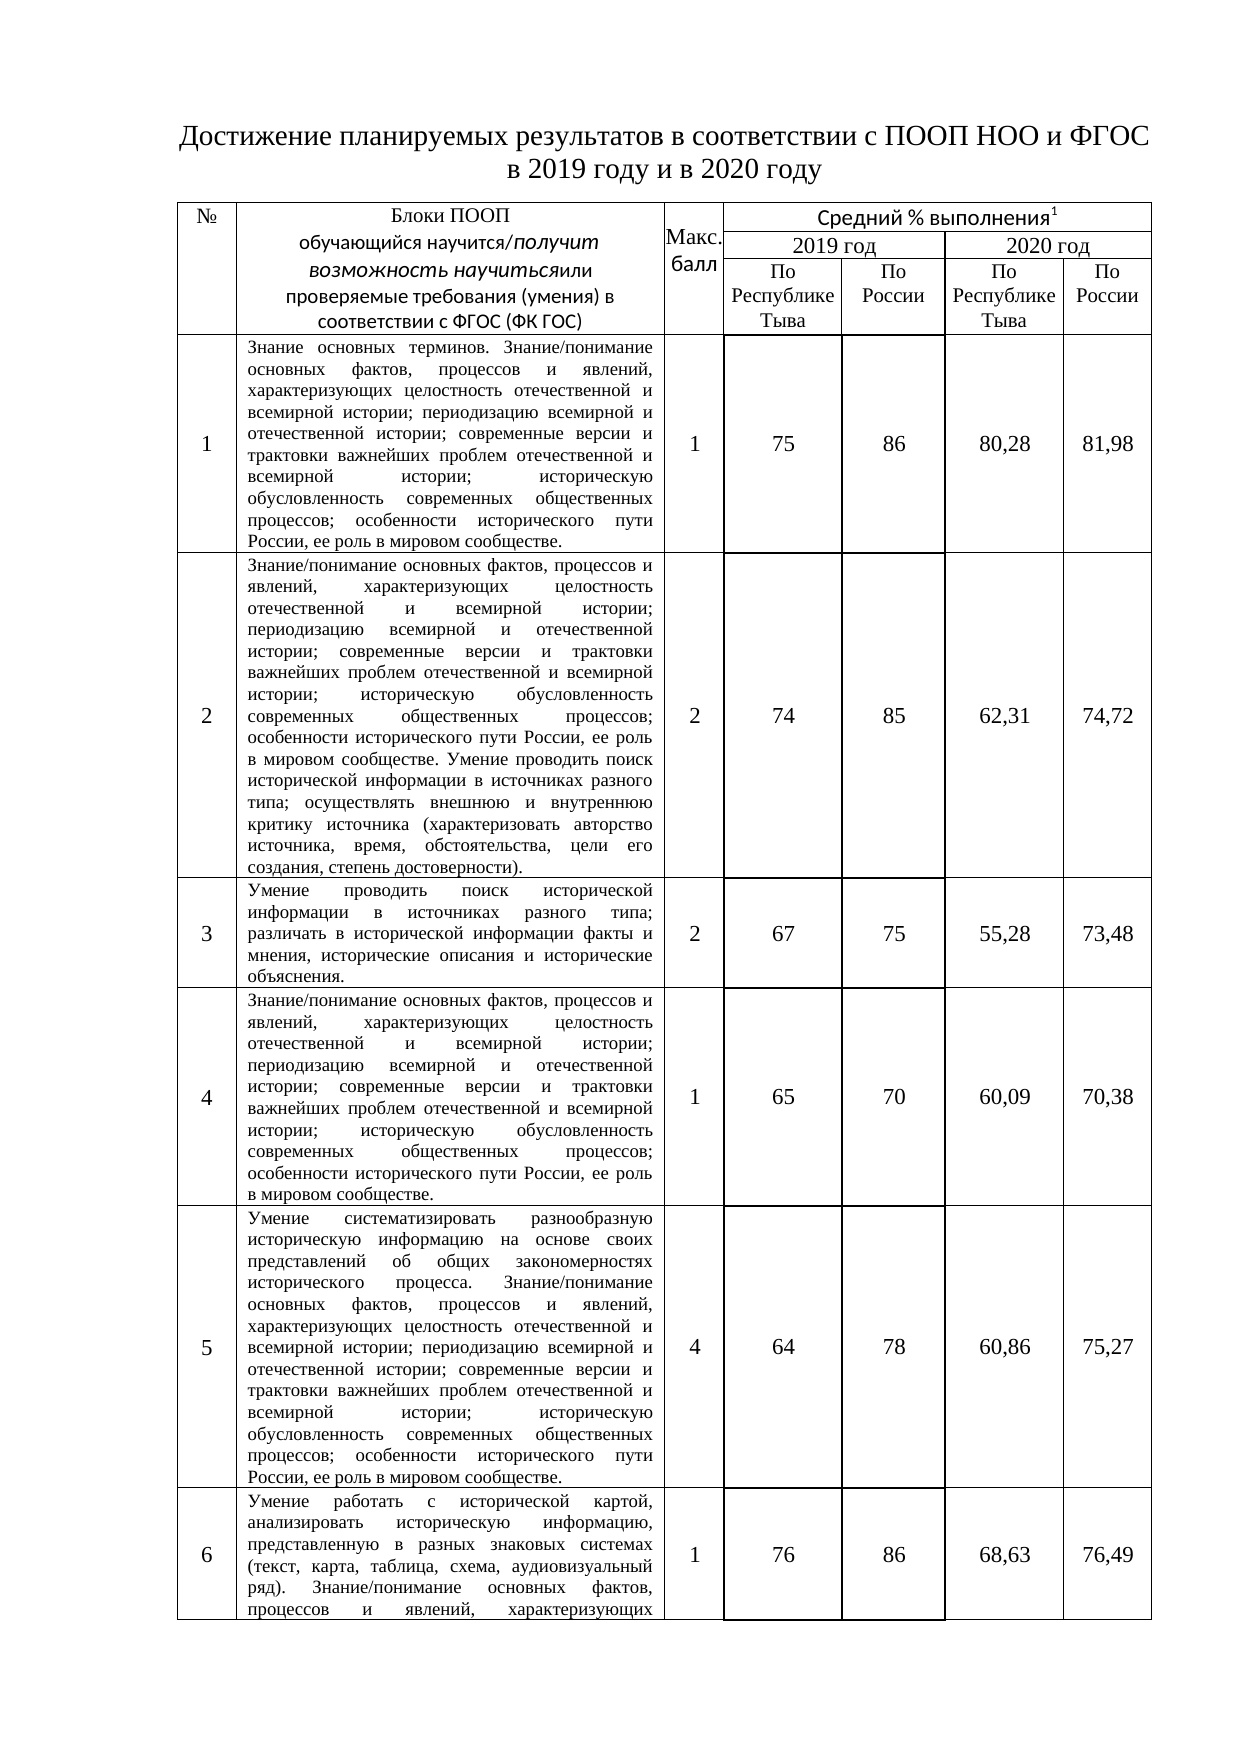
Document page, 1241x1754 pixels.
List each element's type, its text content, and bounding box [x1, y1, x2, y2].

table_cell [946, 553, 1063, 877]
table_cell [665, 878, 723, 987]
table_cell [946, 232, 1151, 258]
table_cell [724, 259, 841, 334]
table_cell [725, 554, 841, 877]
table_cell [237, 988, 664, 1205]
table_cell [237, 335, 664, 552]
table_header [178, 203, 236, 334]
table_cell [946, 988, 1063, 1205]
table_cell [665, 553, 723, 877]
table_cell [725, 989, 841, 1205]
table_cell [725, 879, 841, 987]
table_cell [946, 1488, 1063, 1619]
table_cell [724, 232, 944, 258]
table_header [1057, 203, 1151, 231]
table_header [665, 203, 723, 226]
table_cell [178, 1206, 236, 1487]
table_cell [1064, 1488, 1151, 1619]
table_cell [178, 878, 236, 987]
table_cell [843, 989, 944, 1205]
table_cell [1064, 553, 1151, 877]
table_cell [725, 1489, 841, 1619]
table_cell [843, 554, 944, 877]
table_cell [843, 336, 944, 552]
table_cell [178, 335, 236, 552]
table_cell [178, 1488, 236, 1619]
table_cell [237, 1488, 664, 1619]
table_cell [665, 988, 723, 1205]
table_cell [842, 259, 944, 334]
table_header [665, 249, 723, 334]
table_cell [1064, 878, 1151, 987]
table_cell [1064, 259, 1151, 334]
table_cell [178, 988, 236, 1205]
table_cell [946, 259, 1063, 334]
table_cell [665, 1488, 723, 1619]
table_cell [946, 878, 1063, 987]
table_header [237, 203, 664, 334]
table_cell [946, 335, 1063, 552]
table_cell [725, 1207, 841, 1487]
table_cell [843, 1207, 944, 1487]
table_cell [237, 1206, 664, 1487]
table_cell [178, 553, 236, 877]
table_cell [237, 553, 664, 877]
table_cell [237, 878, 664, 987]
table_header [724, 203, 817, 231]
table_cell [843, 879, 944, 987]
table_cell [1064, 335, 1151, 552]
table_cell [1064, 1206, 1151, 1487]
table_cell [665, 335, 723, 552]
text Достижение планируемых результатов в соответствии с ПООП НОО и ФГОС в 2019 году и в 2020 году [177, 118, 1152, 185]
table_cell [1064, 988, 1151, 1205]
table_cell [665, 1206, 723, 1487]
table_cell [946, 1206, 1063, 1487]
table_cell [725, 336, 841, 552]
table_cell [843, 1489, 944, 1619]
